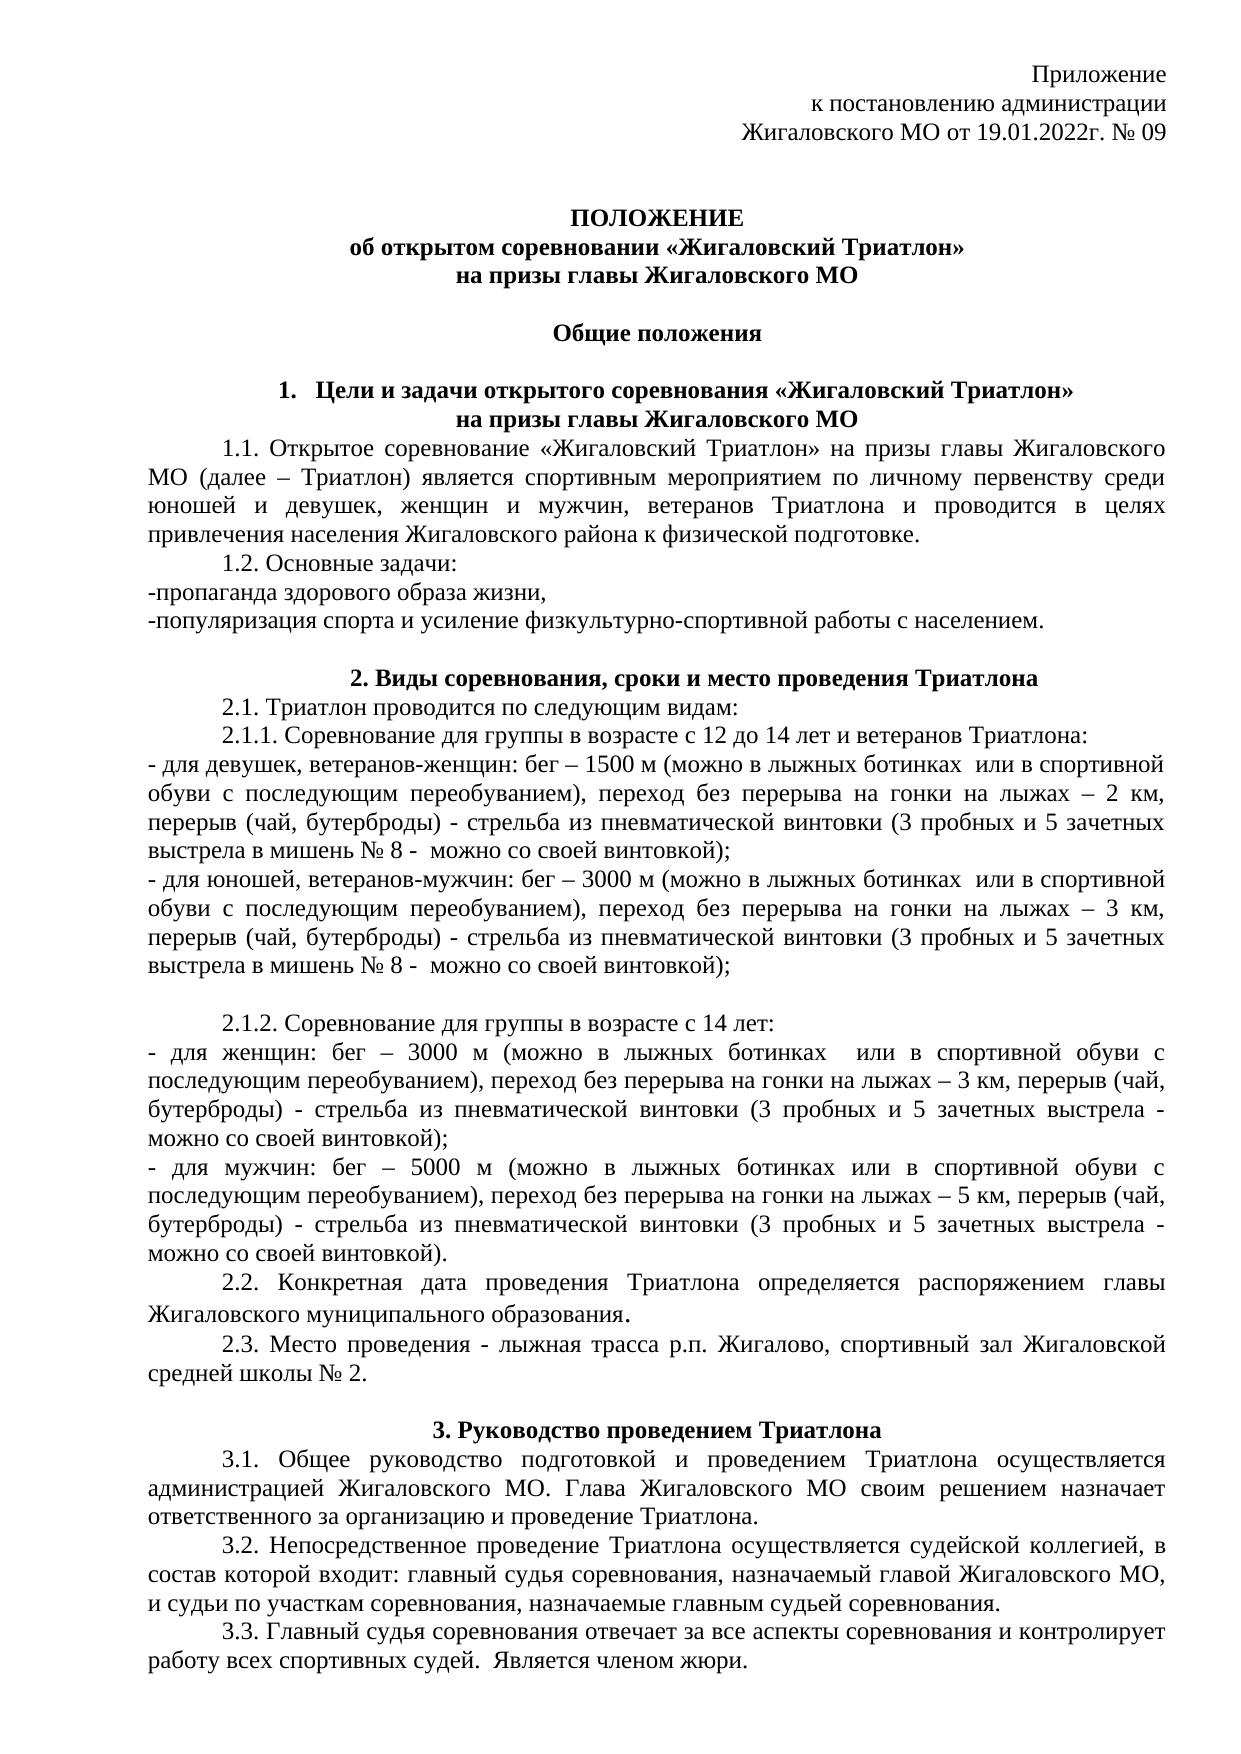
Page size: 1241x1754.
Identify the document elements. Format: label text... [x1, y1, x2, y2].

text на призы главы Жигаловского МО [148, 260, 1167, 289]
text Общие положения [148, 318, 1167, 347]
text 1.2. Основные задачи: [148, 548, 1167, 577]
text Приложение [148, 59, 1167, 88]
text 2.3. Место проведения - лыжная трасса р.п. Жигалово, спортивный зал Жигаловской средней школы № 2. [148, 1329, 1167, 1386]
text - для мужчин: бег – 5000 м (можно в лыжных ботинках или в спортивной обуви с последующим переобуванием), переход без перерыва на гонки на лыжах – 5 км, перерыв (чай, бутерброды) - стрельба из пневматической винтовки (3 пробных и 5 зачетных выстрела - можно со своей винтовкой). [148, 1152, 1167, 1267]
list на призы главы Жигаловского МО [148, 404, 1167, 433]
text -популяризация спорта и усиление физкультурно-спортивной работы с населением. [148, 605, 1167, 634]
text 3.3. Главный судья соревнования отвечает за все аспекты соревнования и контролирует работу всех спортивных судей. Является членом жюри. [148, 1616, 1167, 1674]
text - для юношей, ветеранов-мужчин: бег – 3000 м (можно в лыжных ботинках или в спортивной обуви с последующим переобуванием), переход без перерыва на гонки на лыжах – 3 км, перерыв (чай, бутерброды) - стрельба из пневматической винтовки (3 пробных и 5 зачетных выстрела в мишень № 8 - можно со своей винтовкой); [148, 864, 1167, 979]
text 2.1.1. Соревнование для группы в возрасте с 12 до 14 лет и ветеранов Триатлона: [222, 720, 1167, 749]
text к постановлению администрации [148, 88, 1167, 117]
text 2.1. Триатлон проводится по следующим видам: [148, 692, 1167, 720]
text об открытом соревновании «Жигаловский Триатлон» [148, 232, 1167, 260]
text ПОЛОЖЕНИЕ [148, 203, 1167, 232]
text 2.1.2. Соревнование для группы в возрасте с 14 лет: [222, 1008, 1167, 1037]
text 1.1. Открытое соревнование «Жигаловский Триатлон» на призы главы Жигаловского МО (далее – Триатлон) является спортивным мероприятием по личному первенству среди юношей и девушек, женщин и мужчин, ветеранов Триатлона и проводится в целях привлечения населения Жигаловского района к физической подготовке. [148, 433, 1167, 548]
text - для девушек, ветеранов-женщин: бег – 1500 м (можно в лыжных ботинках или в спортивной обуви с последующим переобуванием), переход без перерыва на гонки на лыжах – 2 км, перерыв (чай, бутерброды) - стрельба из пневматической винтовки (3 пробных и 5 зачетных выстрела в мишень № 8 - можно со своей винтовкой); [148, 749, 1167, 864]
text 3. Руководство проведением Триатлона [148, 1415, 1167, 1444]
text 2. Виды соревнования, сроки и место проведения Триатлона [148, 663, 1167, 692]
list Цели и задачи открытого соревнования «Жигаловский Триатлон» [185, 375, 1167, 404]
text - для женщин: бег – 3000 м (можно в лыжных ботинках или в спортивной обуви с последующим переобуванием), переход без перерыва на гонки на лыжах – 3 км, перерыв (чай, бутерброды) - стрельба из пневматической винтовки (3 пробных и 5 зачетных выстрела - можно со своей винтовкой); [148, 1037, 1167, 1152]
text -пропаганда здорового образа жизни, [148, 577, 1167, 605]
text 3.1. Общее руководство подготовкой и проведением Триатлона осуществляется администрацией Жигаловского МО. Глава Жигаловского МО своим решением назначает ответственного за организацию и проведение Триатлона. [148, 1444, 1167, 1530]
text 2.2. Конкретная дата проведения Триатлона определяется распоряжением главы Жигаловского муниципального образования. [148, 1267, 1167, 1329]
text Жигаловского МО от 19.01.2022г. № 09 [148, 117, 1167, 145]
text 3.2. Непосредственное проведение Триатлона осуществляется судейской коллегией, в состав которой входит: главный судья соревнования, назначаемый главой Жигаловского МО, и судьи по участкам соревнования, назначаемые главным судьей соревнования. [148, 1530, 1167, 1616]
